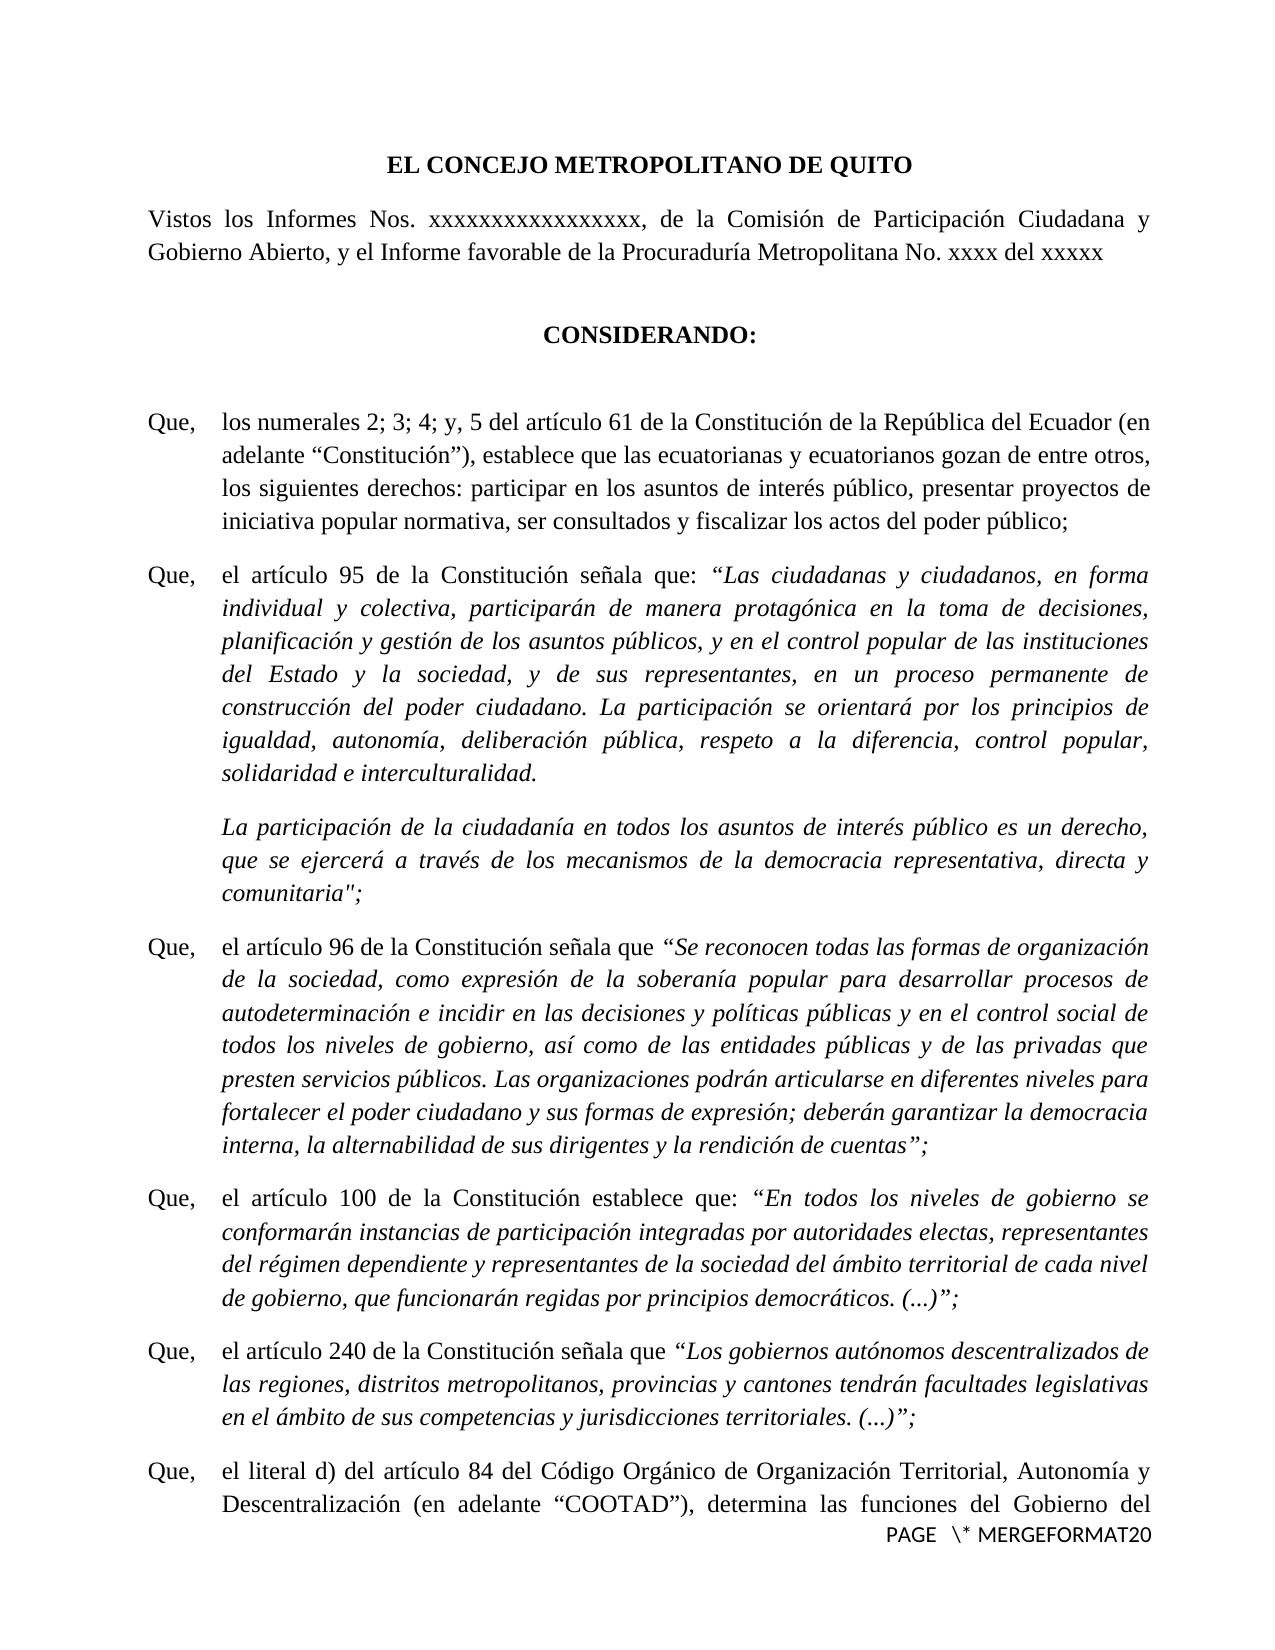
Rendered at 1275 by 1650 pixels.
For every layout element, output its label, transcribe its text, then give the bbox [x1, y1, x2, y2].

text La participación de la ciudadanía en todos los asuntos de interés público es un derecho, que se ejercerá a través de los mecanismos de la democracia representativa, directa y comunitaria"; [221, 812, 1152, 906]
text Que, el artículo 100 de la Constitución establece que: “En todos los niveles de gobierno se conformarán instancias de participación integradas por autoridades electas, representantes del régimen dependiente y representantes de la sociedad del ámbito territorial de cada nivel de gobierno, que funcionarán regidas por principios democráticos. (...)”; [148, 1183, 1152, 1311]
text Que, los numerales 2; 3; 4; y, 5 del artículo 61 de la Constitución de la República del Ecuador (en adelante “Constitución”), establece que las ecuatorianas y ecuatorianos gozan de entre otros, los siguientes derechos: participar en los asuntos de interés público, presentar proyectos de iniciativa popular normativa, ser consultados y fiscalizar los actos del poder público; [148, 407, 1152, 534]
text Que, el artículo 96 de la Constitución señala que “Se reconocen todas las formas de organización de la sociedad, como expresión de la soberanía popular para desarrollar procesos de autodeterminación e incidir en las decisiones y políticas públicas y en el control social de todos los niveles de gobierno, así como de las entidades públicas y de las privadas que presten servicios públicos. Las organizaciones podrán articularse en diferentes niveles para fortalecer el poder ciudadano y sus formas de expresión; deberán garantizar la democracia interna, la alternabilidad de sus dirigentes y la rendición de cuentas”; [148, 932, 1152, 1158]
text Que, el artículo 95 de la Constitución señala que: “Las ciudadanas y ciudadanos, en forma individual y colectiva, participarán de manera protagónica en la toma de decisiones, planificación y gestión de los asuntos públicos, y en el control popular de las instituciones del Estado y la sociedad, y de sus representantes, en un proceso permanente de construcción del poder ciudadano. La participación se orientará por los principios de igualdad, autonomía, deliberación pública, respeto a la diferencia, control popular, solidaridad e interculturalidad. [148, 560, 1152, 787]
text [148, 1456, 1152, 1518]
subtitle CONSIDERANDO: [148, 320, 1152, 349]
text Que, el artículo 240 de la Constitución señala que “Los gobiernos autónomos descentralizados de las regiones, distritos metropolitanos, provincias y cantones tendrán facultades legislativas en el ámbito de sus competencias y jurisdicciones territoriales. (...)”; [148, 1336, 1152, 1431]
text Vistos los Informes Nos. xxxxxxxxxxxxxxxxx, de la Comisión de Participación Ciudadana y Gobierno Abierto, y el Informe favorable de la Procuraduría Metropolitana No. xxxx del xxxxx [148, 204, 1152, 266]
text EL CONCEJO METROPOLITANO DE QUITO [148, 150, 1152, 179]
